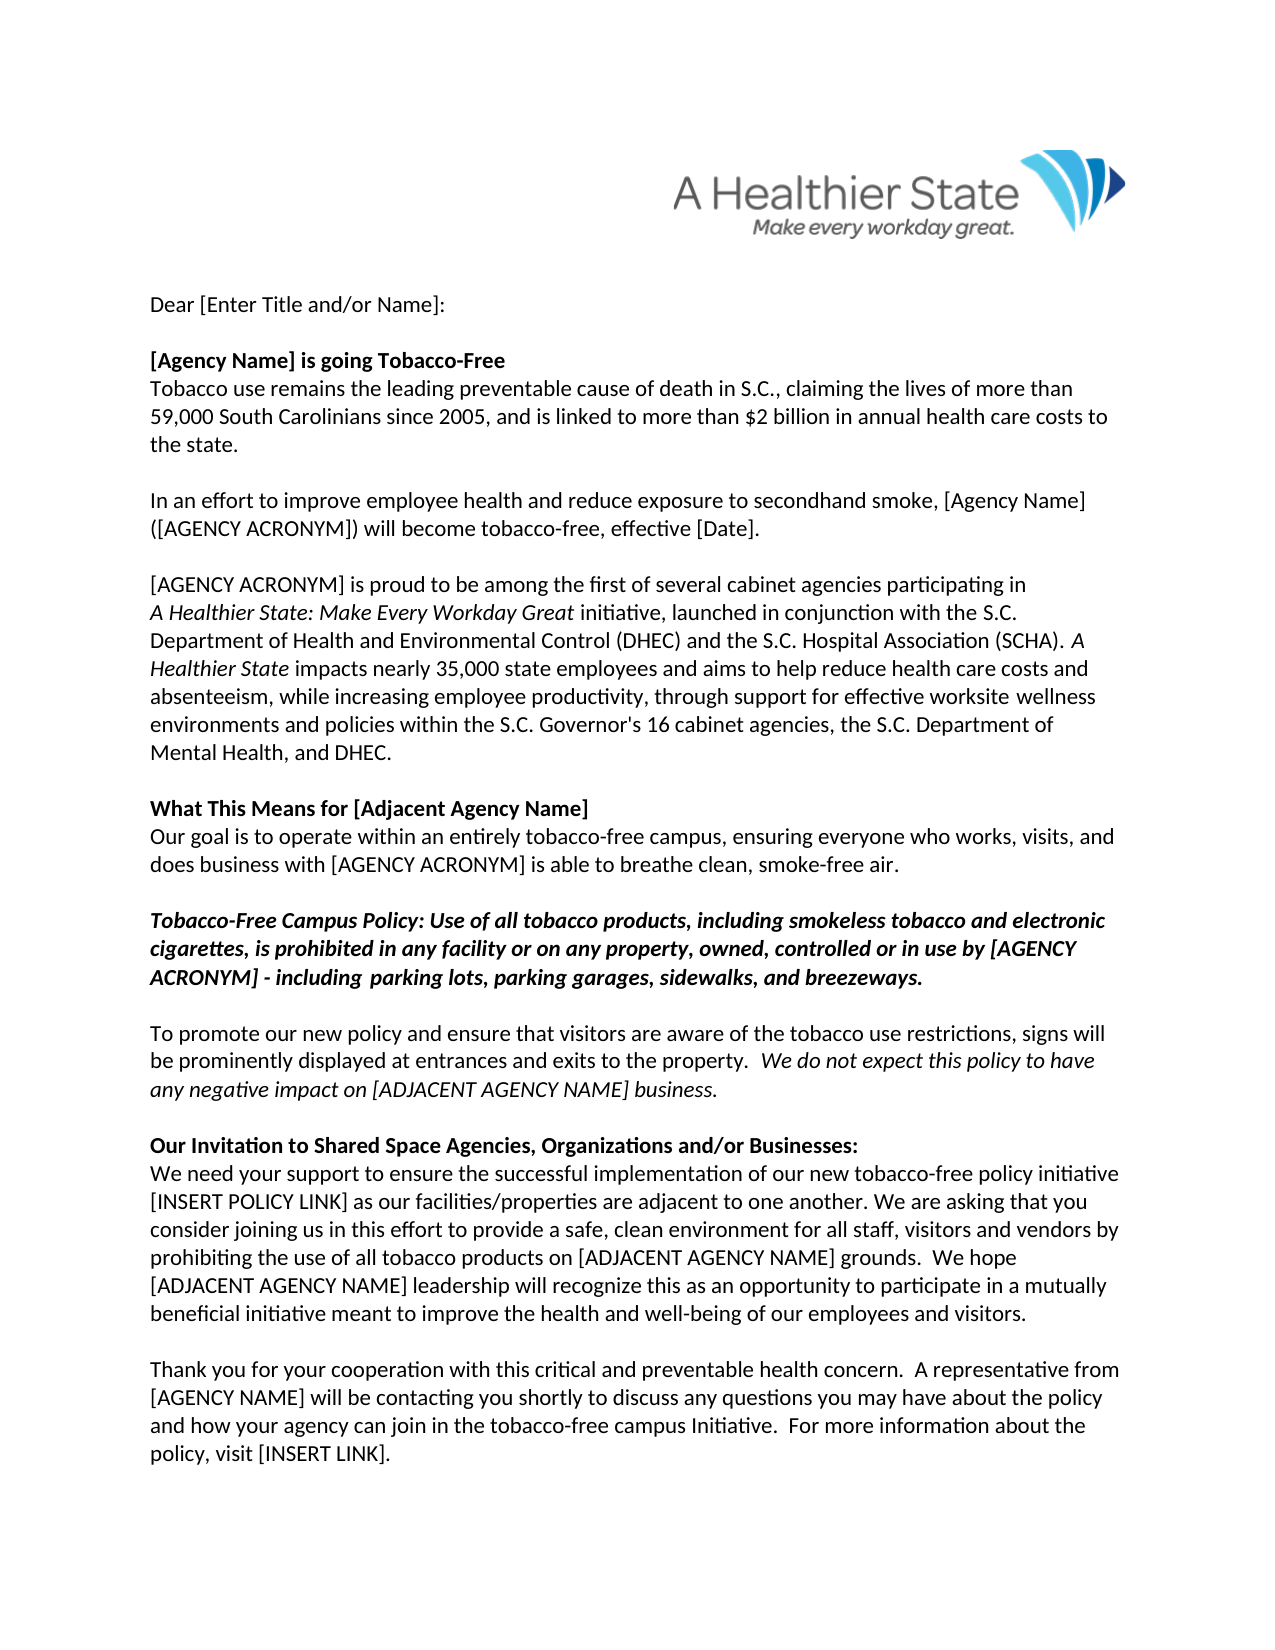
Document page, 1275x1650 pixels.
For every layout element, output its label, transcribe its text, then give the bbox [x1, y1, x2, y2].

text We need your support to ensure the successful implementation of our new tobacco-free policy initiative [INSERT POLICY LINK] as our facilities/properties are adjacent to one another. We are asking that you consider joining us in this effort to provide a safe, clean environment for all staff, visitors and vendors by prohibiting the use of all tobacco products on [ADJACENT AGENCY NAME] grounds. We hope [ADJACENT AGENCY NAME] leadership will recognize this as an opportunity to participate in a mutually beneficial initiative meant to improve the health and well-being of our employees and visitors. [150, 1159, 1125, 1327]
text In an effort to improve employee health and reduce exposure to secondhand smoke, [Agency Name] ([AGENCY ACRONYM]) will become tobacco-free, effective [Date]. [150, 486, 1125, 542]
text Thank you for your cooperation with this critical and preventable health concern. A representative from [AGENCY NAME] will be contacting you shortly to discuss any questions you may have about the policy and how your agency can join in the tobacco-free campus Initiative. For more information about the policy, visit [INSERT LINK]. [150, 1355, 1125, 1467]
text To promote our new policy and ensure that visitors are aware of the tobacco use restrictions, signs will be prominently displayed at entrances and exits to the property. We do not expect this policy to have any negative impact on [ADJACENT AGENCY NAME] business. [150, 1019, 1125, 1103]
text Our goal is to operate within an entirely tobacco-free campus, ensuring everyone who works, visits, and does business with [AGENCY ACRONYM] is able to breathe clean, smoke-free air. [150, 822, 1125, 878]
picture [673, 150, 1125, 239]
text [AGENCY ACRONYM] is proud to be among the first of several cabinet agencies participating in A Healthier State: Make Every Workday Great initiative, launched in conjunction with the S.C. Department of Health and Environmental Control (DHEC) and the S.C. Hospital Association (SCHA). A Healthier State impacts nearly 35,000 state employees and aims to help reduce health care costs and absenteeism, while increasing employee productivity, through support for effective worksite wellness environments and policies within the S.C. Governor's 16 cabinet agencies, the S.C. Department of Mental Health, and DHEC. [150, 570, 1125, 766]
text What This Means for [Adjacent Agency Name] [150, 794, 1125, 822]
text Dear [Enter Title and/or Name]: [150, 290, 1125, 318]
text Tobacco use remains the leading preventable cause of death in S.C., claiming the lives of more than 59,000 South Carolinians since 2005, and is linked to more than $2 billion in annual health care costs to the state. [150, 374, 1125, 458]
text [Agency Name] is going Tobacco-Free [150, 346, 1125, 374]
text Tobacco-Free Campus Policy: Use of all tobacco products, including smokeless tobacco and electronic cigarettes, is prohibited in any facility or on any property, owned, controlled or in use by [AGENCY ACRONYM] - including parking lots, parking garages, sidewalks, and breezeways. [150, 907, 1125, 991]
text Our Invitation to Shared Space Agencies, Organizations and/or Businesses: [150, 1131, 1125, 1159]
